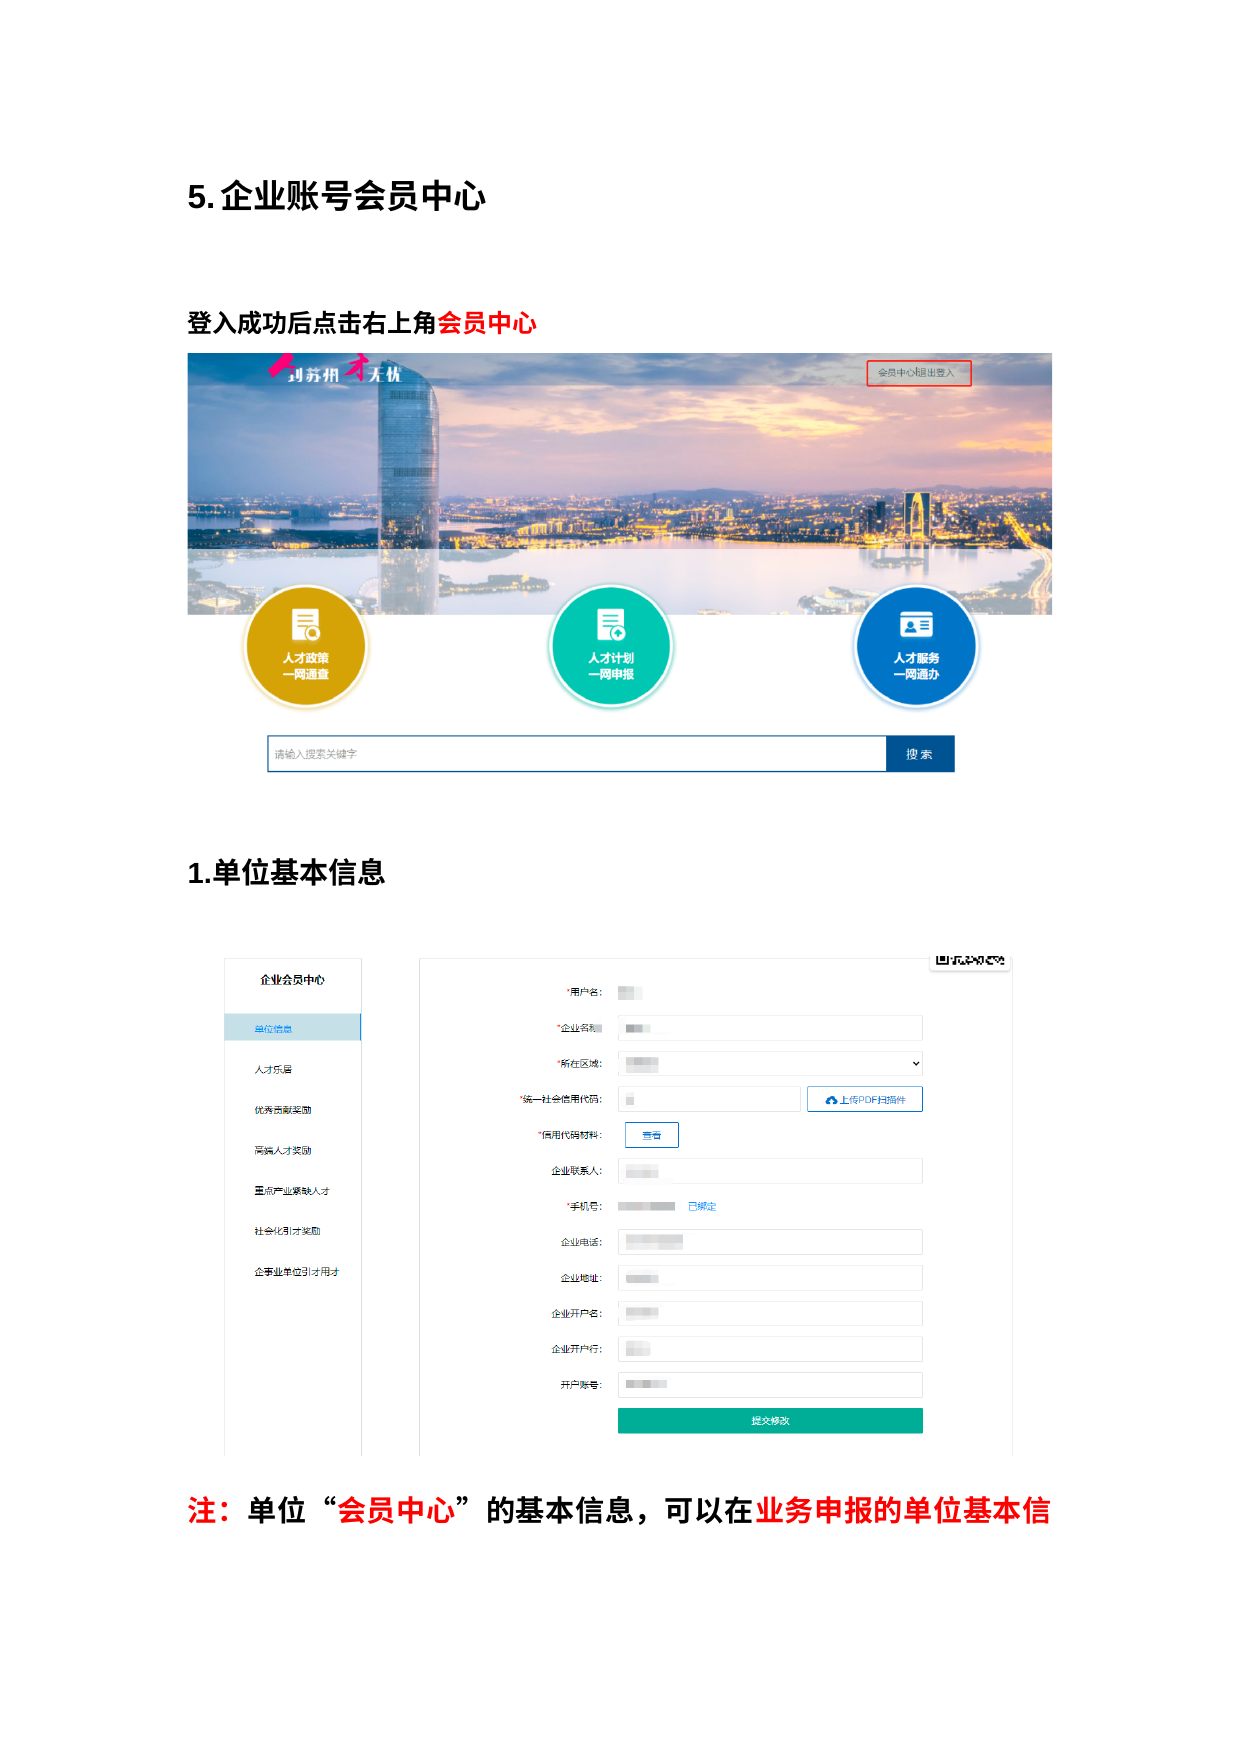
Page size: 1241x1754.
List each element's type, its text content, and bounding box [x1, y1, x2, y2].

text 登入成功后点击右上角会员中心 [187, 289, 1053, 353]
subtitle 1.单位基本信息 [187, 838, 1053, 903]
subtitle 企业账号会员中心 [187, 162, 1053, 227]
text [187, 1476, 1053, 1541]
picture [187, 353, 1053, 777]
picture [187, 956, 1052, 1456]
